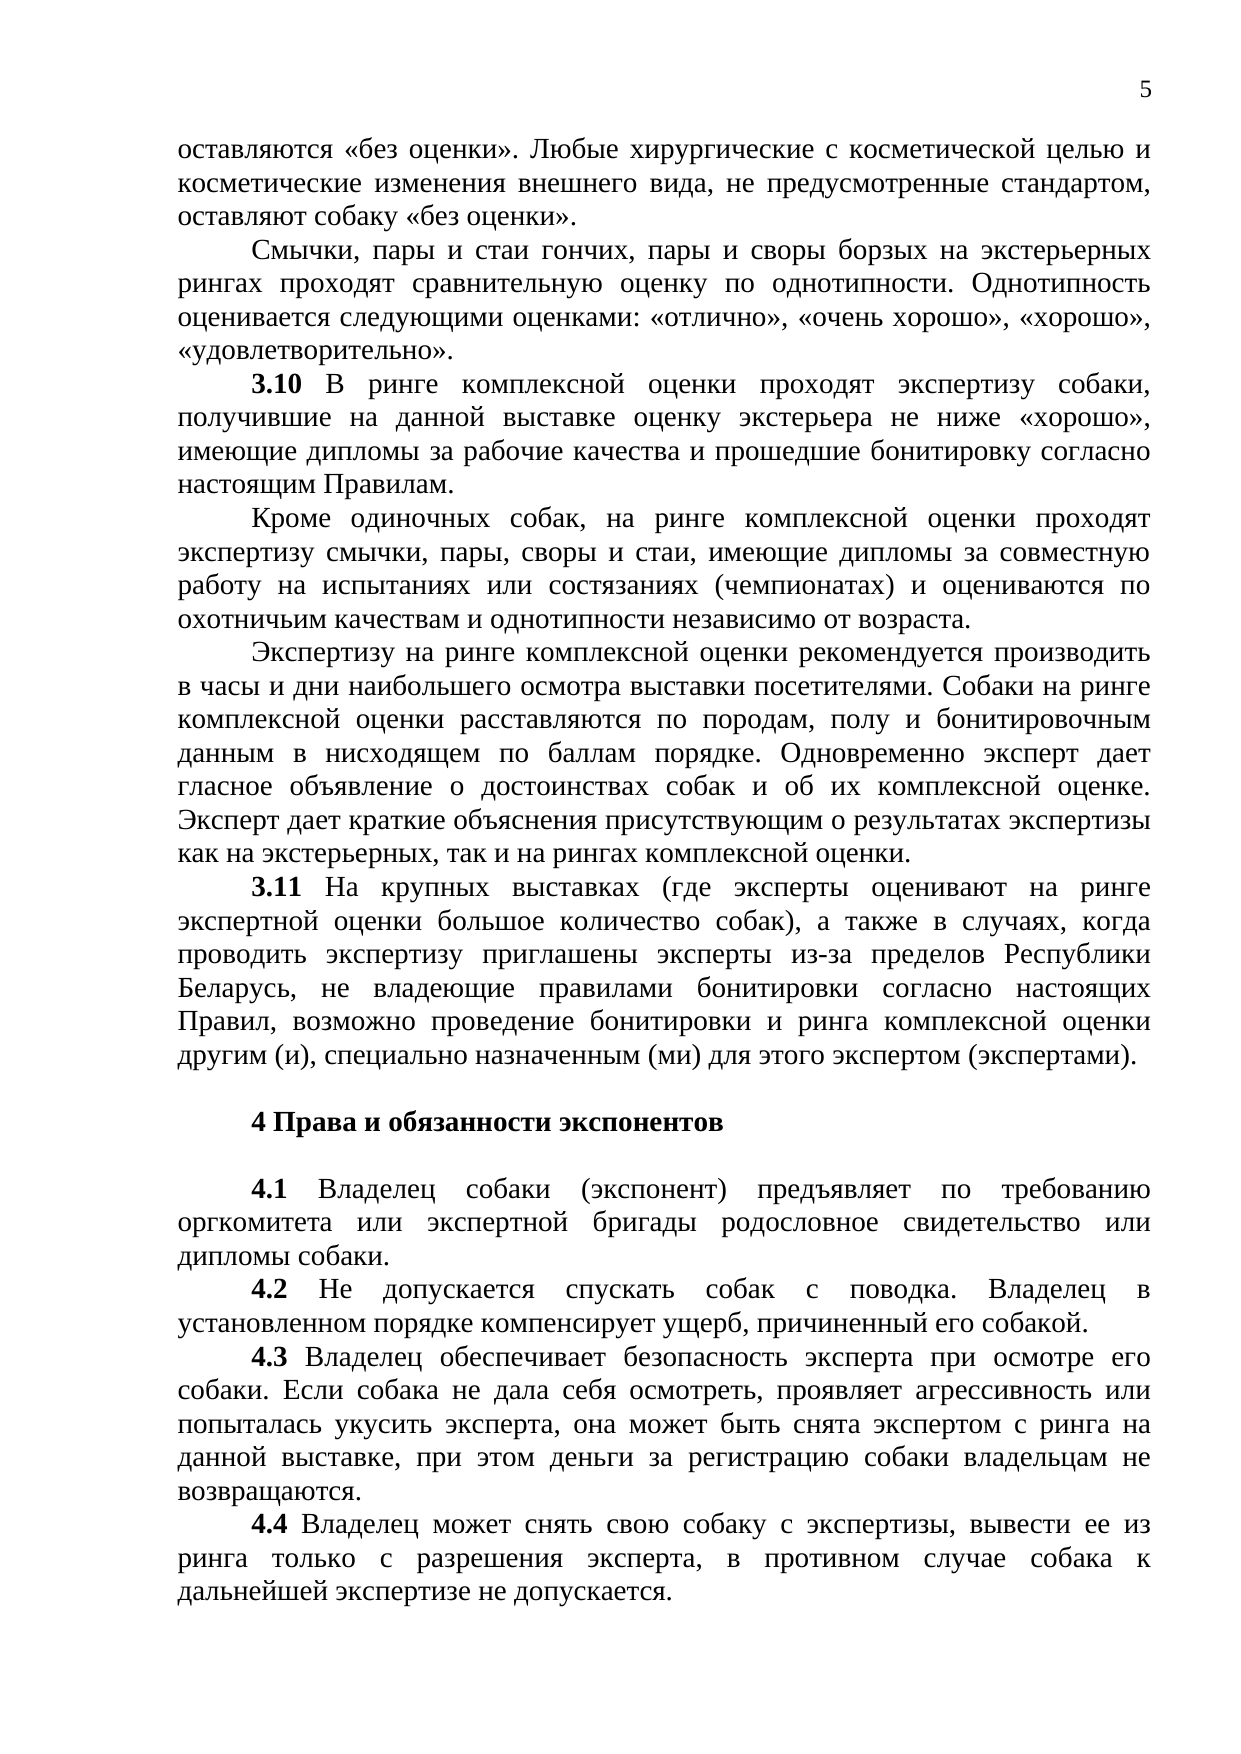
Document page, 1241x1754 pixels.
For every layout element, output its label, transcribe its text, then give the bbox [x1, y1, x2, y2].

text 4 Права и обязанности экспонентов [251, 1104, 1152, 1137]
text 4.2 Не допускается спускать собак с поводка. Владелец в установленном порядке компенсирует ущерб, причиненный его собакой. [177, 1272, 1152, 1339]
text Смычки, пары и стаи гончих, пары и своры борзых на экстерьерных рингах проходят сравнительную оценку по однотипности. Однотипность оценивается следующими оценками: «отлично», «очень хорошо», «хорошо», «удовлетворительно». [177, 232, 1152, 366]
text 4.4 Владелец может снять свою собаку с экспертизы, вывести ее из ринга только с разрешения эксперта, в противном случае собака к дальнейшей экспертизе не допускается. [177, 1506, 1152, 1607]
text 3.11 На крупных выставках (где эксперты оценивают на ринге экспертной оценки большое количество собак), а также в случаях, когда проводить экспертизу приглашены эксперты из-за пределов Республики Беларусь, не владеющие правилами бонитировки согласно настоящих Правил, возможно проведение бонитировки и ринга комплексной оценки другим (и), специально назначенным (ми) для этого экспертом (экспертами). [177, 869, 1152, 1070]
text 4.1 Владелец собаки (экспонент) предъявляет по требованию оргкомитета или экспертной бригады родословное свидетельство или дипломы собаки. [177, 1171, 1152, 1272]
text 4.3 Владелец обеспечивает безопасность эксперта при осмотре его собаки. Если собака не дала себя осмотреть, проявляет агрессивность или попыталась укусить эксперта, она может быть снята экспертом с ринга на данной выставке, при этом деньги за регистрацию собаки владельцам не возвращаются. [177, 1339, 1152, 1506]
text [177, 131, 1152, 232]
text 3.10 В ринге комплексной оценки проходят экспертизу собаки, получившие на данной выставке оценку экстерьера не ниже «хорошо», имеющие дипломы за рабочие качества и прошедшие бонитировку согласно настоящим Правилам. [177, 366, 1152, 500]
text Кроме одиночных собак, на ринге комплексной оценки проходят экспертизу смычки, пары, своры и стаи, имеющие дипломы за совместную работу на испытаниях или состязаниях (чемпионатах) и оцениваются по охотничьим качествам и однотипности независимо от возраста. [177, 500, 1152, 634]
text Экспертизу на ринге комплексной оценки рекомендуется производить в часы и дни наибольшего осмотра выставки посетителями. Собаки на ринге комплексной оценки расставляются по породам, полу и бонитировочным данным в нисходящем по баллам порядке. Одновременно эксперт дает гласное объявление о достоинствах собак и об их комплексной оценке. Эксперт дает краткие объяснения присутствующим о результатах экспертизы как на экстерьерных, так и на рингах комплексной оценки. [177, 634, 1152, 869]
